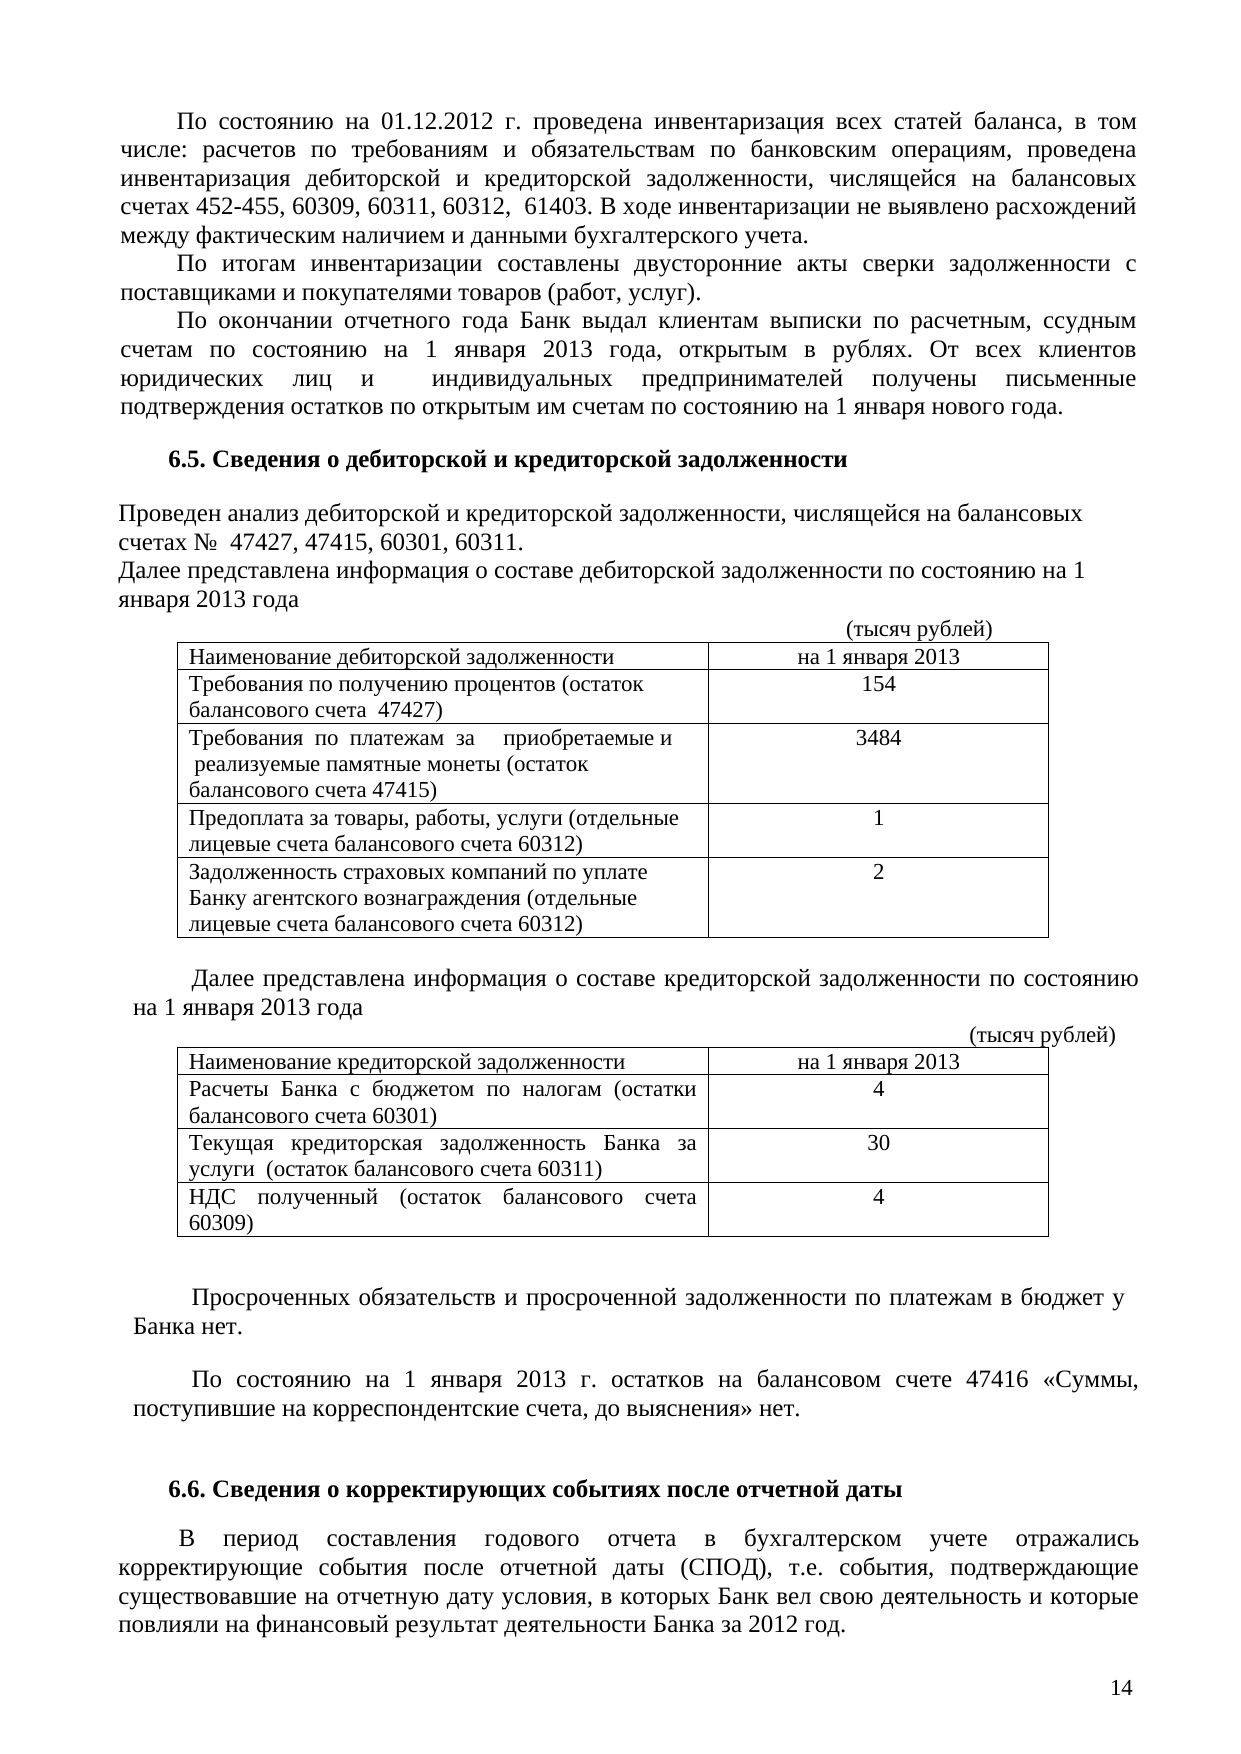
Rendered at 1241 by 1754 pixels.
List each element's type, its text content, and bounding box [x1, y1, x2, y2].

table_cell Задолженность страховых компаний по уплате Банку агентского вознаграждения (отдельные лицевые счета балансового счета 60312) [178, 858, 708, 937]
table_header Наименование кредиторской задолженности [178, 1048, 708, 1074]
text По состоянию на 1 января 2013 г. остатков на балансовом счете 47416 «Суммы, поступившие на корреспондентские счета, до выяснения» нет. [133, 1364, 1140, 1422]
text В период составления годового отчета в бухгалтерском учете отражались корректирующие события после отчетной даты (СПОД), т.е. события, подтверждающие существовавшие на отчетную дату условия, в которых Банк вел свою деятельность и которые повлияли на финансовый результат деятельности Банка за 2012 год. [118, 1523, 1140, 1638]
table_cell Требования по платежам за приобретаемые и реализуемые памятные монеты (остаток балансового счета 47415) [178, 724, 708, 803]
table_cell 4 [709, 1075, 1048, 1128]
text (тысяч рублей) [118, 613, 1140, 642]
table_cell 2 [709, 858, 1048, 937]
table_cell Текущая кредиторская задолженность Банка за услуги (остаток балансового счета 60311) [178, 1129, 708, 1182]
table_header на 1 января 2013 [709, 643, 1048, 669]
text 6.6. Сведения о корректирующих событиях после отчетной даты [118, 1479, 1140, 1502]
table_cell 30 [709, 1129, 1048, 1182]
table_cell НДС полученный (остаток балансового счета 60309) [178, 1183, 708, 1236]
table_cell Расчеты Банка с бюджетом по налогам (остатки балансового счета 60301) [178, 1075, 708, 1128]
text Проведен анализ дебиторской и кредиторской задолженности, числящейся на балансовых счетах № 47427, 47415, 60301, 60311. [118, 498, 1140, 556]
table_cell 1 [709, 804, 1048, 857]
table_cell 154 [709, 670, 1048, 723]
text Далее представлена информация о составе дебиторской задолженности по состоянию на 1 января 2013 года [118, 556, 1140, 613]
table_header на 1 января 2013 [709, 1048, 1048, 1074]
table_header Наименование дебиторской задолженности [178, 643, 708, 669]
text По окончании отчетного года Банк выдал клиентам выписки по расчетным, ссудным счетам по состоянию на 1 января 2013 года, открытым в рублях. От всех клиентов юридических лиц и индивидуальных предпринимателей получены письменные подтверждения остатков по открытым им счетам по состоянию на 1 января нового года. [120, 306, 1138, 420]
text Просроченных обязательств и просроченной задолженности по платежам в бюджет у Банка нет. [133, 1282, 1125, 1339]
text По итогам инвентаризации составлены двусторонние акты сверки задолженности с поставщиками и покупателями товаров (работ, услуг). [120, 249, 1138, 306]
table_cell Предоплата за товары, работы, услуги (отдельные лицевые счета балансового счета 60312) [178, 804, 708, 857]
table_cell Требования по получению процентов (остаток балансового счета 47427) [178, 670, 708, 723]
text 6.5. Сведения о дебиторской и кредиторской задолженности [118, 449, 1137, 472]
table_cell 4 [709, 1183, 1048, 1236]
text По состоянию на 01.12.2012 г. проведена инвентаризация всех статей баланса, в том числе: расчетов по требованиям и обязательствам по банковским операциям, проведена инвентаризация дебиторской и кредиторской задолженности, числящейся на балансовых счетах 452-455, 60309, 60311, 60312, 61403. В ходе инвентаризации не выявлено расхождений между фактическим наличием и данными бухгалтерского учета. [120, 106, 1138, 249]
text (тысяч рублей) [133, 1021, 1140, 1047]
text Далее представлена информация о составе кредиторской задолженности по состоянию на 1 января 2013 года [133, 963, 1140, 1021]
table_cell 3484 [709, 724, 1048, 803]
